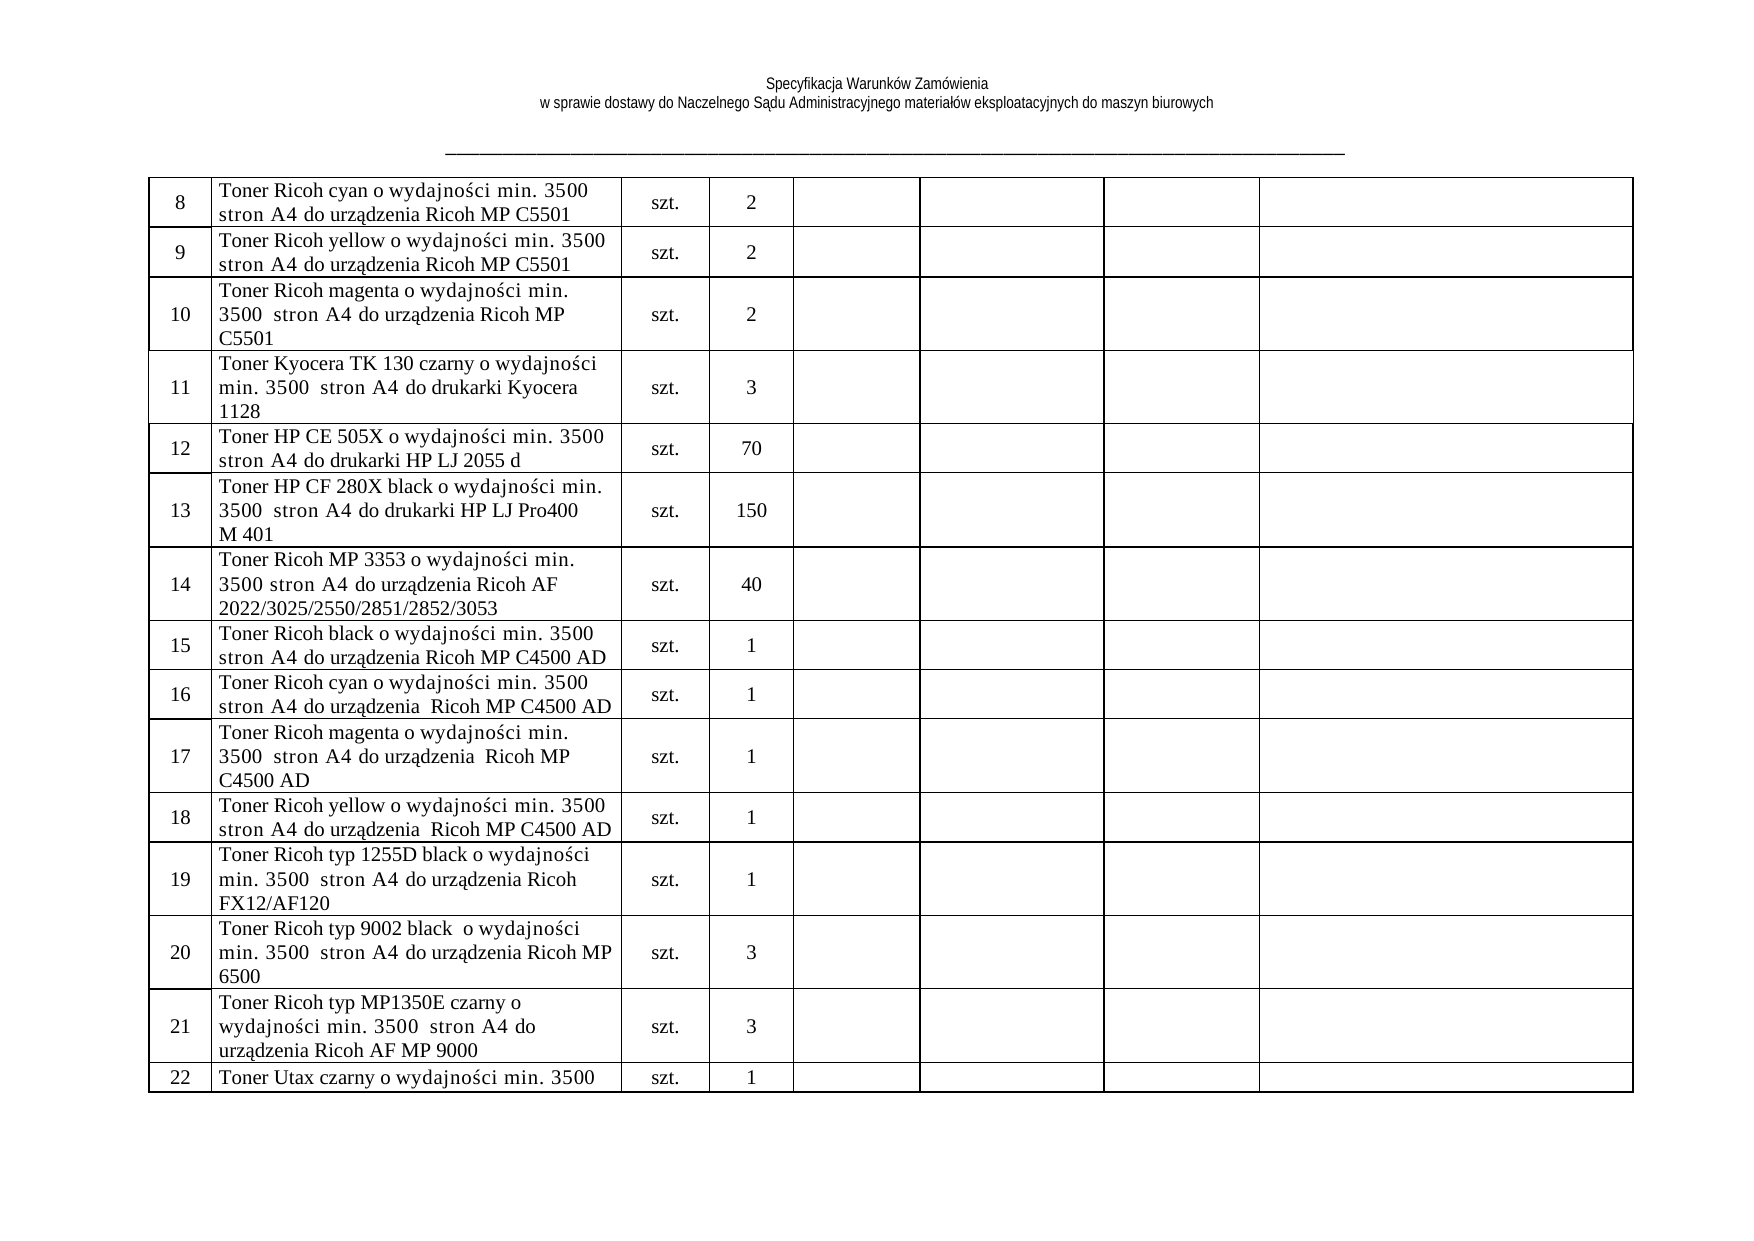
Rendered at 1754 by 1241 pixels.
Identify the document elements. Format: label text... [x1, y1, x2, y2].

table_cell [1105, 719, 1259, 792]
table_cell [1105, 621, 1259, 669]
table_cell [794, 719, 919, 792]
table_cell szt. [622, 473, 709, 546]
table_cell [921, 1063, 1103, 1091]
table_cell szt. [622, 278, 709, 350]
table_cell szt. [622, 670, 709, 718]
table_cell 2 [710, 178, 793, 226]
table_cell 18 [150, 793, 211, 841]
table_cell Toner Ricoh cyan o wydajności min. 3500 stron A4 do urządzenia Ricoh MP C4500 AD [212, 670, 621, 718]
table_cell 19 [150, 843, 211, 914]
table_cell Toner Ricoh yellow o wydajności min. 3500 stron A4 do urządzenia Ricoh MP C5501 [212, 227, 621, 276]
table_cell [1105, 227, 1259, 276]
table_cell [1260, 621, 1632, 669]
table_cell [1105, 1063, 1259, 1091]
table_cell Toner Ricoh yellow o wydajności min. 3500 stron A4 do urządzenia Ricoh MP C4500 AD [212, 793, 621, 841]
table_cell [1105, 916, 1259, 988]
table_cell 11 [149, 351, 211, 423]
table_cell [794, 178, 919, 226]
table_cell [1260, 178, 1632, 226]
table_cell [1260, 793, 1632, 841]
table_cell [794, 916, 919, 988]
table_cell szt. [622, 793, 709, 841]
table_cell [921, 548, 1103, 619]
table_cell 3 [710, 351, 793, 423]
table_cell [1260, 227, 1632, 276]
table_cell [921, 227, 1103, 276]
table_cell 22 [150, 1063, 211, 1091]
table_cell [1260, 916, 1632, 988]
table_cell szt. [622, 548, 709, 619]
table_cell [921, 278, 1103, 350]
table_cell 20 [150, 916, 211, 988]
table_cell [921, 916, 1103, 988]
table_cell 16 [150, 670, 211, 718]
table_cell szt. [622, 1063, 709, 1091]
table_cell [921, 843, 1103, 914]
table_cell [1105, 548, 1259, 619]
table_cell [921, 989, 1103, 1062]
table_cell 1 [710, 670, 793, 718]
table_cell [921, 473, 1103, 546]
table_cell [794, 351, 919, 423]
table_cell Toner Kyocera TK 130 czarny o wydajności min. 3500 stron A4 do drukarki Kyocera 1128 [212, 351, 621, 423]
table_cell 12 [150, 424, 211, 472]
table_cell 1 [710, 1063, 793, 1091]
table_cell [794, 424, 919, 472]
table_cell [921, 793, 1103, 841]
table_cell [921, 670, 1103, 718]
table_cell szt. [622, 424, 709, 472]
table_cell 10 [150, 278, 211, 350]
table_cell szt. [622, 227, 709, 276]
table_cell [921, 351, 1103, 423]
table_cell [794, 843, 919, 914]
table_cell Toner HP CE 505X o wydajności min. 3500 stron A4 do drukarki HP LJ 2055 d [212, 424, 621, 472]
table_cell 2 [710, 278, 793, 350]
table_cell [921, 178, 1103, 226]
table_cell [1105, 424, 1259, 472]
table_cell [212, 1063, 621, 1091]
table_cell Toner Ricoh black o wydajności min. 3500 stron A4 do urządzenia Ricoh MP C4500 AD [212, 621, 621, 669]
table_cell [1260, 548, 1632, 619]
table_cell Toner Ricoh typ 9002 black o wydajności min. 3500 stron A4 do urządzenia Ricoh MP 6500 [212, 916, 621, 988]
table_cell Toner Ricoh typ 1255D black o wydajności min. 3500 stron A4 do urządzenia Ricoh FX12/AF120 [212, 843, 621, 914]
table_cell [921, 719, 1103, 792]
table_cell szt. [622, 621, 709, 669]
table_cell 15 [150, 621, 211, 669]
table_cell 3 [710, 989, 793, 1062]
table_cell [794, 989, 919, 1062]
table_cell [1260, 1063, 1632, 1091]
table_cell 1 [710, 843, 793, 914]
table_cell [1260, 424, 1632, 472]
table_cell [1260, 719, 1632, 792]
table_cell [1105, 670, 1259, 718]
table_cell Toner HP CF 280X black o wydajności min. 3500 stron A4 do drukarki HP LJ Pro400 M 401 [212, 473, 621, 546]
table_cell [1260, 670, 1632, 718]
table_cell [921, 424, 1103, 472]
table_cell [794, 793, 919, 841]
table_cell 40 [710, 548, 793, 619]
table_cell 1 [710, 719, 793, 792]
table_cell Toner Ricoh magenta o wydajności min. 3500 stron A4 do urządzenia Ricoh MP C4500 AD [212, 719, 621, 792]
table_cell 1 [710, 621, 793, 669]
table_cell [1105, 278, 1259, 350]
table_cell szt. [622, 989, 709, 1062]
table_cell [1260, 351, 1633, 423]
table_cell Toner Ricoh magenta o wydajności min. 3500 stron A4 do urządzenia Ricoh MP C5501 [212, 278, 621, 350]
table_cell [794, 227, 919, 276]
table_cell [1105, 473, 1259, 546]
table_cell 150 [710, 473, 793, 546]
table_cell [794, 278, 919, 350]
table_cell [1260, 989, 1632, 1062]
table_cell [1260, 473, 1632, 546]
table_cell [1105, 989, 1259, 1062]
table_cell Toner Ricoh typ MP1350E czarny o wydajności min. 3500 stron A4 do urządzenia Ricoh AF MP 9000 [212, 989, 621, 1062]
table_cell [794, 548, 919, 619]
table_cell 17 [150, 720, 211, 792]
table_cell [794, 473, 919, 546]
table_cell Toner Ricoh cyan o wydajności min. 3500 stron A4 do urządzenia Ricoh MP C5501 [212, 178, 621, 226]
table_cell szt. [622, 178, 709, 226]
table_cell 9 [150, 228, 211, 276]
table_cell Toner Ricoh MP 3353 o wydajności min. 3500 stron A4 do urządzenia Ricoh AF 2022/3025/2550/2851/2852/3053 [212, 548, 621, 619]
table_cell 14 [150, 548, 211, 619]
table_cell 21 [150, 990, 211, 1062]
table_cell szt. [622, 719, 709, 792]
table_cell [794, 621, 919, 669]
table_cell [921, 621, 1103, 669]
table_cell 8 [150, 178, 211, 226]
table_cell 70 [710, 424, 793, 472]
table_cell [1260, 843, 1632, 914]
table_cell [794, 670, 919, 718]
table_cell [794, 1063, 919, 1091]
table_cell 13 [150, 474, 211, 546]
table_cell [1105, 793, 1259, 841]
table_cell szt. [622, 843, 709, 914]
table_cell szt. [622, 916, 709, 988]
table_cell [1105, 178, 1259, 226]
table_cell szt. [622, 351, 709, 423]
table_cell 1 [710, 793, 793, 841]
table_cell [1105, 843, 1259, 914]
table_cell 2 [710, 227, 793, 276]
table_cell 3 [710, 916, 793, 988]
table_cell [1260, 278, 1632, 350]
table_cell [1105, 351, 1259, 423]
